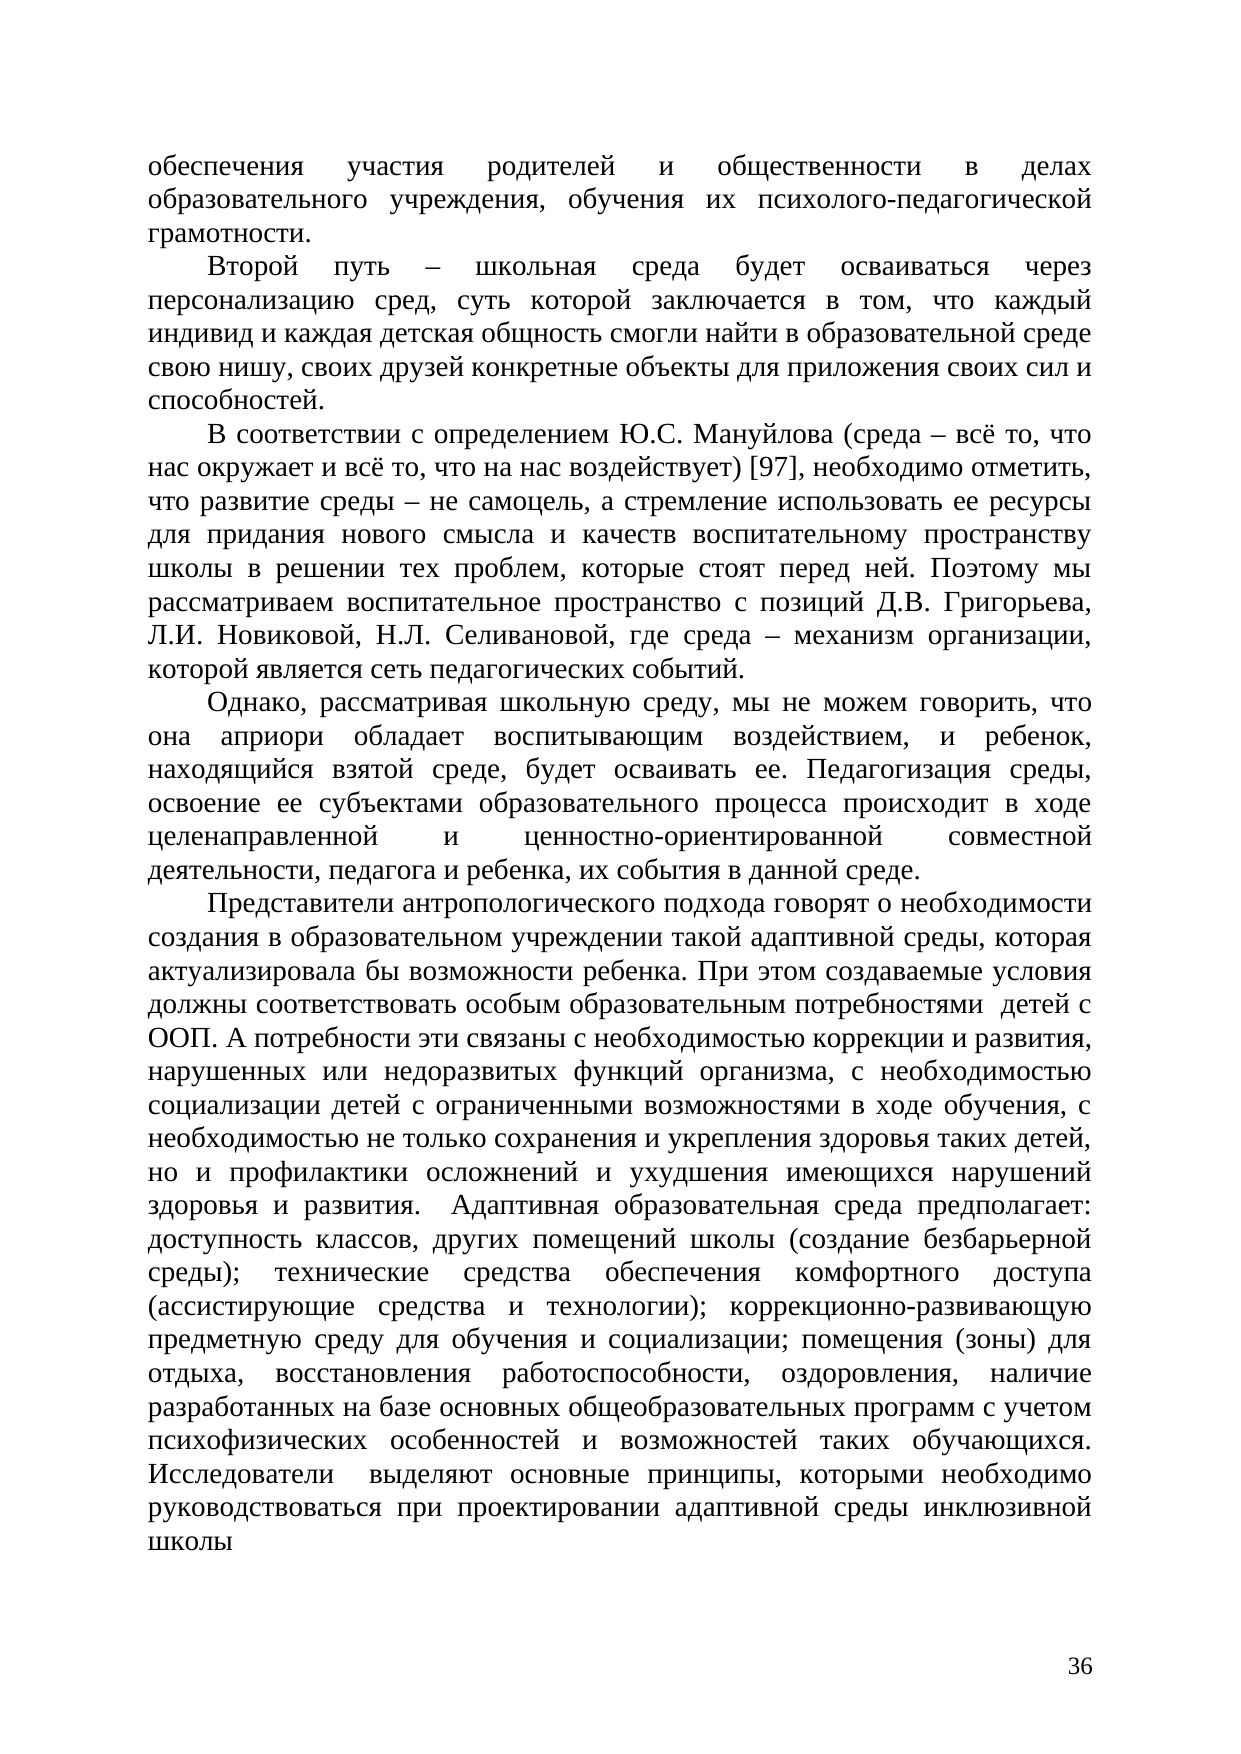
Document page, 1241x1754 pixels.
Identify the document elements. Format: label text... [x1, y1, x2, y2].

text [148, 148, 1092, 248]
text Представители антропологического подхода говорят о необходимости создания в образовательном учреждении такой адаптивной среды, которая актуализировала бы возможности ребенка. При этом создаваемые условия должны соответствовать особым образовательным потребностями детей с ООП. А потребности эти связаны с необходимостью коррекции и развития, нарушенных или недоразвитых функций организма, с необходимостью социализации детей с ограниченными возможностями в ходе обучения, с необходимостью не только сохранения и укрепления здоровья таких детей, но и профилактики осложнений и ухудшения имеющихся нарушений здоровья и развития. Адаптивная образовательная среда предполагает: доступность классов, других помещений школы (создание безбарьерной среды); технические средства обеспечения комфортного доступа (ассистирующие средства и технологии); коррекционно-развивающую предметную среду для обучения и социализации; помещения (зоны) для отдыха, восстановления работоспособности, оздоровления, наличие разработанных на базе основных общеобразовательных программ с учетом психофизических особенностей и возможностей таких обучающихся. Исследователи выделяют основные принципы, которыми необходимо руководствоваться при проектировании адаптивной среды инклюзивной школы [148, 886, 1092, 1556]
text Второй путь – школьная среда будет осваиваться через персонализацию сред, суть которой заключается в том, что каждый индивид и каждая детская общность смогли найти в образовательной среде свою нишу, своих друзей конкретные объекты для приложения своих сил и способностей. [148, 248, 1092, 416]
text В соответствии с определением Ю.С. Мануйлова (среда – всё то, что нас окружает и всё то, что на нас воздействует) [97], необходимо отметить, что развитие среды – не самоцель, а стремление использовать ее ресурсы для придания нового смысла и качеств воспитательному пространству школы в решении тех проблем, которые стоят перед ней. Поэтому мы рассматриваем воспитательное пространство с позиций Д.В. Григорьева, Л.И. Новиковой, Н.Л. Селивановой, где среда – механизм организации, которой является сеть педагогических событий. [148, 416, 1092, 684]
text Однако, рассматривая школьную среду, мы не можем говорить, что она априори обладает воспитывающим воздействием, и ребенок, находящийся взятой среде, будет осваивать ее. Педагогизация среды, освоение ее субъектами образовательного процесса происходит в ходе целенаправленной и ценностно-ориентированной совместной деятельности, педагога и ребенка, их события в данной среде. [148, 684, 1092, 886]
